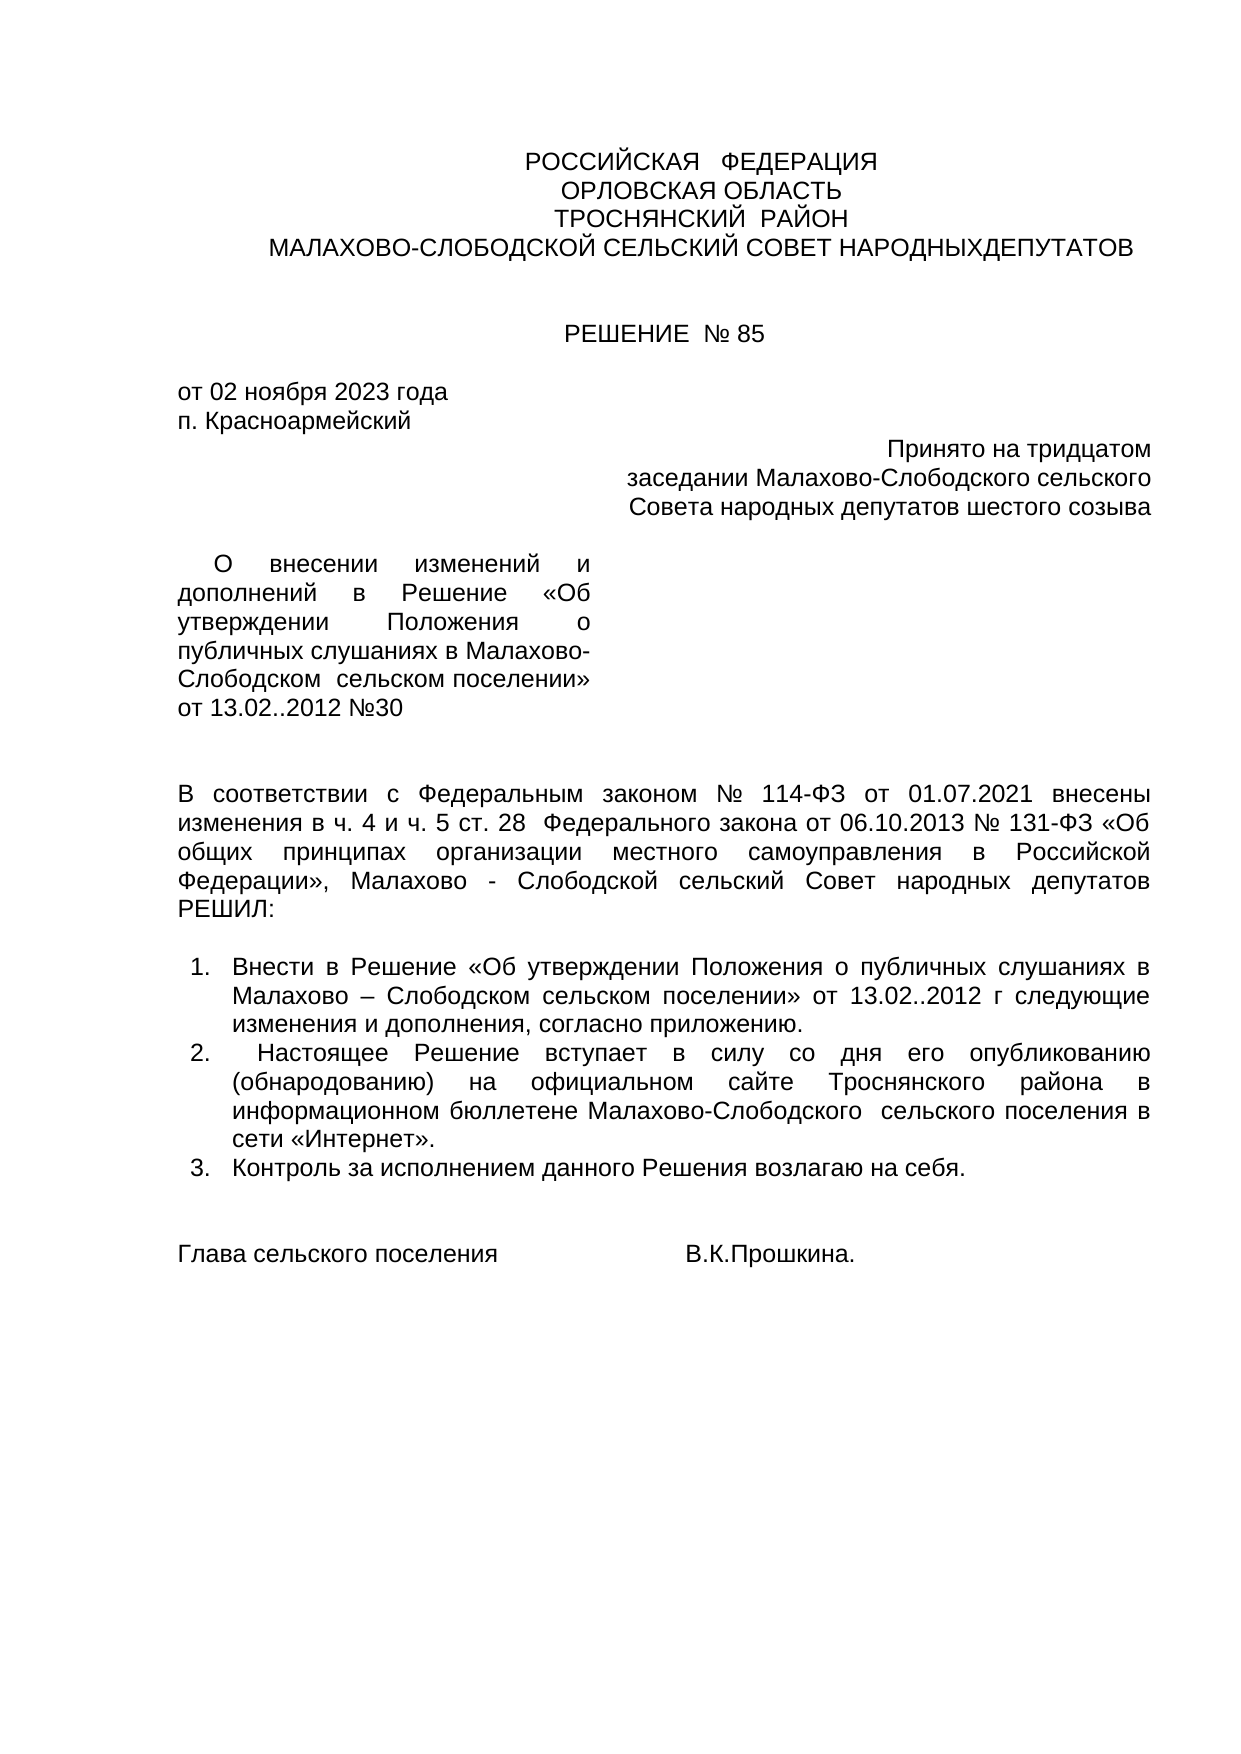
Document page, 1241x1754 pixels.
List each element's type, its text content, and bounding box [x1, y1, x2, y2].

text от 02 ноября 2023 года [177, 377, 1152, 406]
text РОССИЙСКАЯ ФЕДЕРАЦИЯ [177, 147, 1152, 176]
list Контроль за исполнением данного Решения возлагаю на себя. [190, 1153, 1152, 1182]
list Настоящее Решение вступает в силу со дня его опубликованию (обнародованию) на официальном сайте Троснянского района в информационном бюллетене Малахово-Слободского сельского поселения в сети «Интернет». [190, 1038, 1152, 1153]
text п. Красноармейский [177, 406, 1152, 434]
text ТРОСНЯНСКИЙ РАЙОН [177, 204, 1152, 233]
text Глава сельского поселения В.К.Прошкина. [177, 1239, 1152, 1268]
text ОРЛОВСКАЯ ОБЛАСТЬ [177, 176, 1152, 204]
text О внесении изменений и дополнений в Решение «Об утверждении Положения о публичных слушаниях в Малахово-Слободском сельском поселении» от 13.02..2012 №30 [177, 549, 591, 722]
text МАЛАХОВО-СЛОБОДСКОЙ СЕЛЬСКИЙ СОВЕТ НАРОДНЫХДЕПУТАТОВ [177, 233, 1152, 262]
text заседании Малахово-Слободского сельского [177, 463, 1152, 492]
text РЕШЕНИЕ № 85 [177, 319, 1152, 348]
list Внести в Решение «Об утверждении Положения о публичных слушаниях в Малахово – Слободском сельском поселении» от 13.02..2012 г следующие изменения и дополнения, согласно приложению. [190, 952, 1152, 1038]
text В соответствии с Федеральным законом № 114-ФЗ от 01.07.2021 внесены изменения в ч. 4 и ч. 5 ст. 28 Федерального закона от 06.10.2013 № 131-ФЗ «Об общих принципах организации местного самоуправления в Российской Федерации», Малахово - Слободской сельский Совет народных депутатов РЕШИЛ: [177, 779, 1152, 923]
text Совета народных депутатов шестого созыва [177, 492, 1152, 521]
text Принято на тридцатом [177, 434, 1152, 463]
